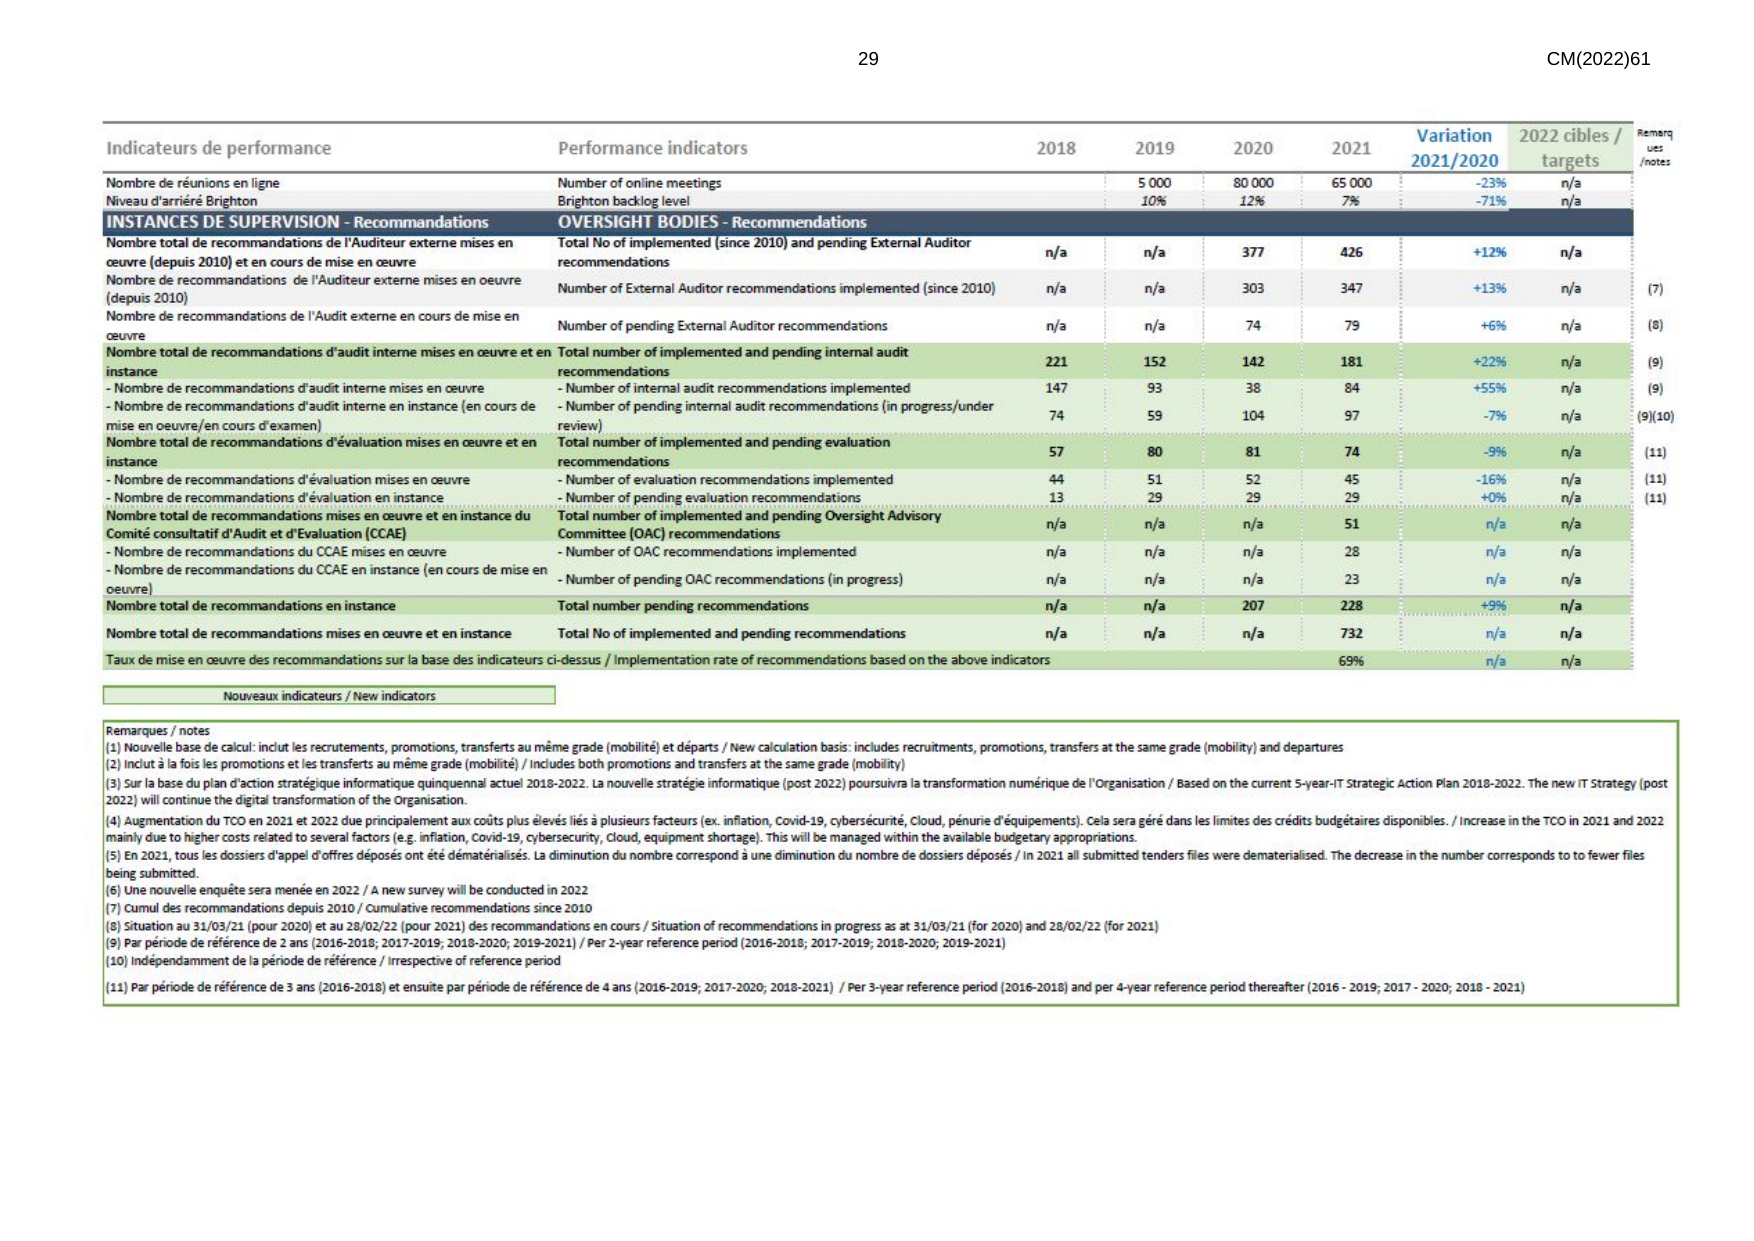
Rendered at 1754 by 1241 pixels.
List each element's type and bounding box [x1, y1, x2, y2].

picture [85, 88, 1710, 1054]
